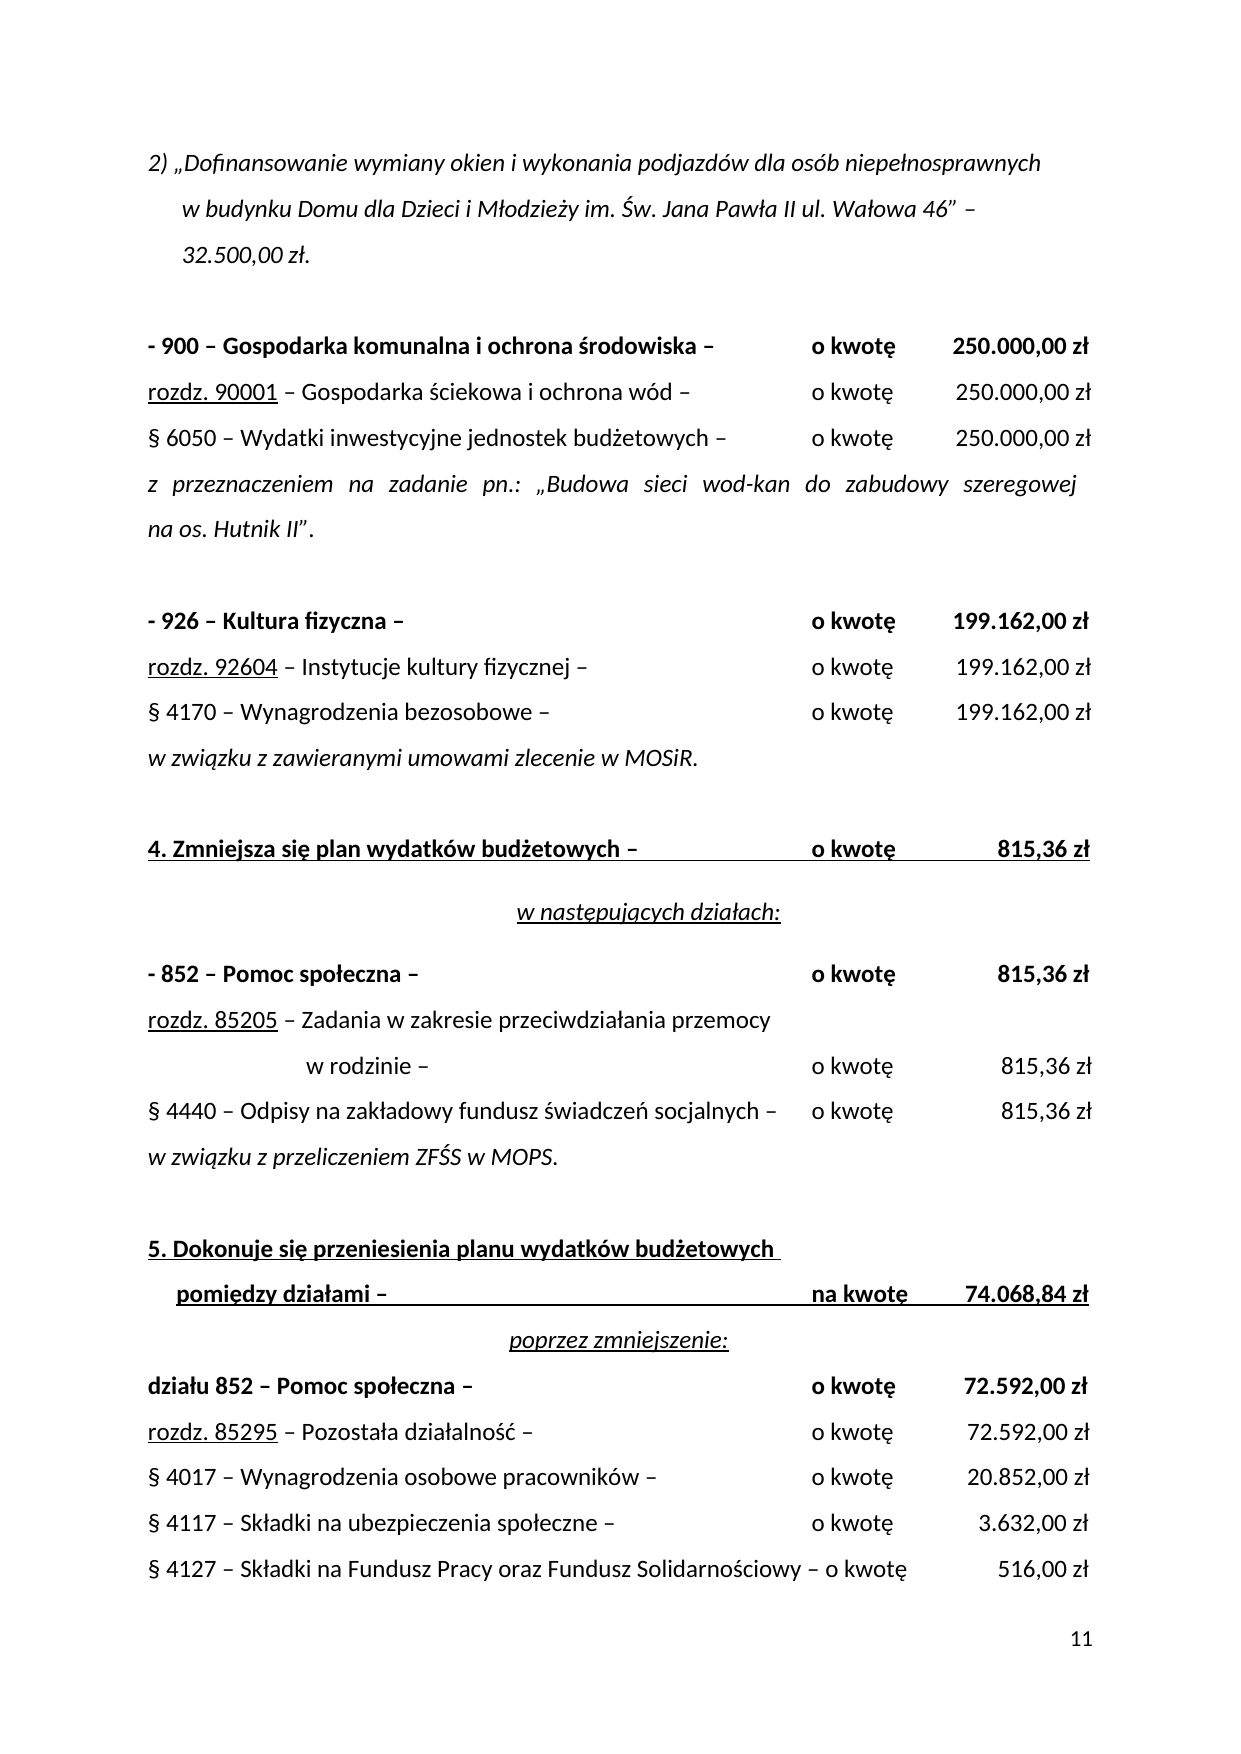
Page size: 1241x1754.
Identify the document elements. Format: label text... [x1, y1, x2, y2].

text 2) „Dofinansowanie wymiany okien i wykonania podjazdów dla osób niepełnosprawnych w budynku Domu dla Dzieci i Młodzieży im. Św. Jana Pawła II ul. Wałowa 46” – 32.500,00 zł. [148, 148, 1093, 269]
text pomiędzy działami – na kwotę 74.068,84 zł [148, 1278, 1093, 1309]
text w związku z zawieranymi umowami zlecenie w MOSiR. [148, 742, 1093, 773]
text rozdz. 85205 – Zadania w zakresie przeciwdziałania przemocy [148, 1004, 1093, 1034]
text rozdz. 92604 – Instytucje kultury fizycznej – o kwotę 199.162,00 zł [148, 651, 1093, 681]
text w rodzinie – o kwotę 815,36 zł [148, 1050, 1093, 1080]
text § 4440 – Odpisy na zakładowy fundusz świadczeń socjalnych – o kwotę 815,36 zł [148, 1096, 1093, 1126]
text 4. Zmniejsza się plan wydatków budżetowych – o kwotę 815,36 zł [148, 833, 1093, 864]
text z przeznaczeniem na zadanie pn.: „Budowa sieci wod-kan do zabudowy szeregowej na os. Hutnik II”. [148, 468, 1093, 544]
text 5. Dokonuje się przeniesienia planu wydatków budżetowych [148, 1233, 1093, 1263]
text § 4127 – Składki na Fundusz Pracy oraz Fundusz Solidarnościowy – o kwotę 516,00 zł [148, 1553, 1093, 1583]
text rozdz. 90001 – Gospodarka ściekowa i ochrona wód – o kwotę 250.000,00 zł [148, 376, 1093, 407]
text - 900 – Gospodarka komunalna i ochrona środowiska – o kwotę 250.000,00 zł [148, 331, 1093, 361]
text § 4170 – Wynagrodzenia bezosobowe – o kwotę 199.162,00 zł [148, 696, 1093, 727]
text w następujących działach: [148, 896, 1093, 926]
text § 4017 – Wynagrodzenia osobowe pracowników – o kwotę 20.852,00 zł [148, 1461, 1093, 1492]
text § 4117 – Składki na ubezpieczenia społeczne – o kwotę 3.632,00 zł [148, 1507, 1093, 1538]
text w związku z przeliczeniem ZFŚS w MOPS. [148, 1141, 1093, 1172]
text § 6050 – Wydatki inwestycyjne jednostek budżetowych – o kwotę 250.000,00 zł [148, 422, 1093, 452]
text poprzez zmniejszenie: [148, 1324, 1093, 1355]
text - 926 – Kultura fizyczna – o kwotę 199.162,00 zł [148, 605, 1093, 635]
text - 852 – Pomoc społeczna – o kwotę 815,36 zł [148, 958, 1093, 989]
text działu 852 – Pomoc społeczna – o kwotę 72.592,00 zł [148, 1370, 1093, 1400]
text rozdz. 85295 – Pozostała działalność – o kwotę 72.592,00 zł [148, 1416, 1093, 1446]
